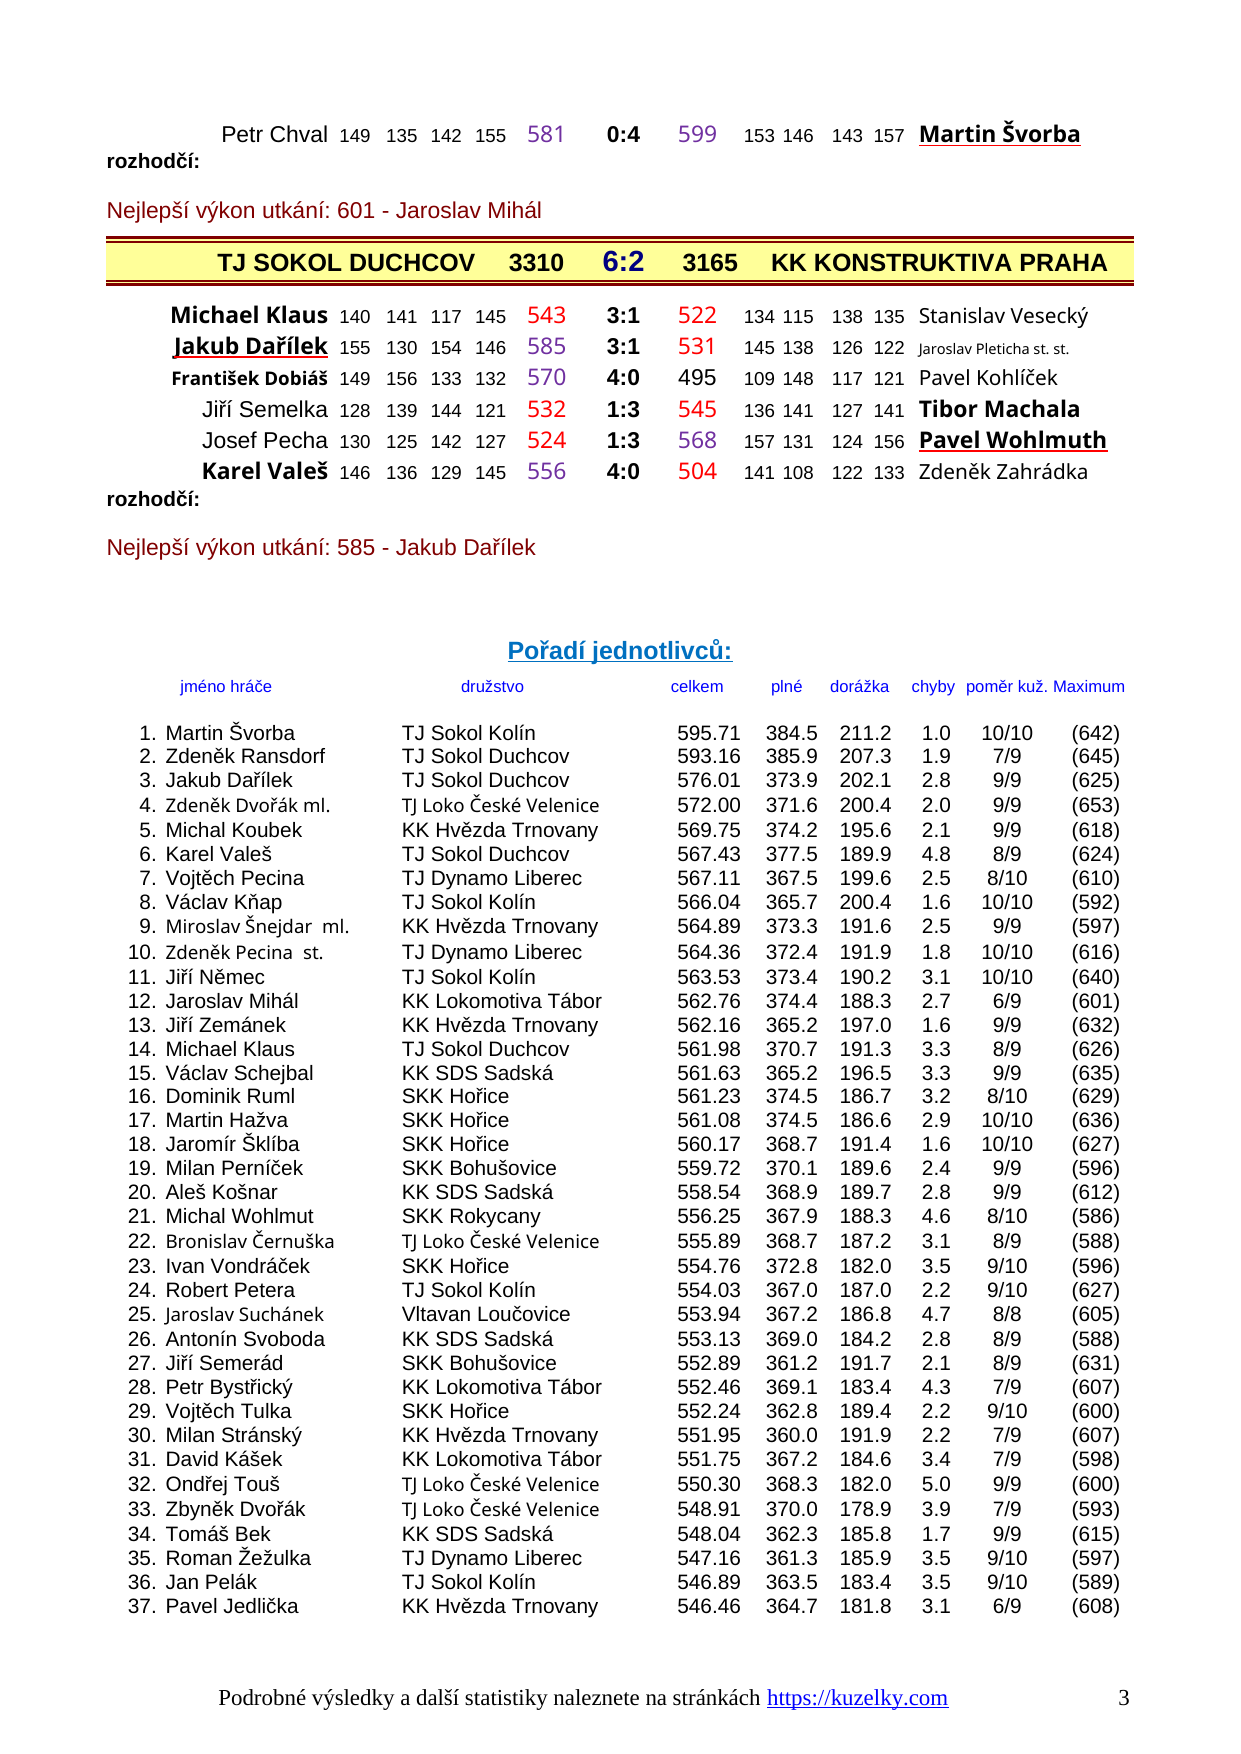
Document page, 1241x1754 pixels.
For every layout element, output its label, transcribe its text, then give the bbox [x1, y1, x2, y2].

text 4. Zdeněk Dvořák ml. TJ Loko České Velenice 572.00 371.6 200.4 2.0 9/9 (653) [106, 792, 1134, 818]
text Jakub Dařílek 155 130 154 146 585 3:1 531 145 138 126 122 Jaroslav Pleticha st. st. [106, 330, 1134, 361]
text rozhodčí: [106, 486, 1134, 510]
text 8. Václav Kňap TJ Sokol Kolín 566.04 365.7 200.4 1.6 10/10 (592) [106, 889, 1134, 913]
text 3. Jakub Dařílek TJ Sokol Duchcov 576.01 373.9 202.1 2.8 9/9 (625) [106, 768, 1134, 792]
text 28. Petr Bystřický KK Lokomotiva Tábor 552.46 369.1 183.4 4.3 7/9 (607) [106, 1375, 1134, 1399]
text František Dobiáš 149 156 133 132 570 4:0 495 109 148 117 121 Pavel Kohlíček [106, 361, 1134, 393]
text Jiří Semelka 128 139 144 121 532 1:3 545 136 141 127 141 Tibor Machala [106, 393, 1134, 424]
text 21. Michal Wohlmut SKK Rokycany 556.25 367.9 188.3 4.6 8/10 (586) [106, 1204, 1134, 1228]
text Nejlepší výkon utkání: 585 - Jakub Dařílek [106, 534, 1134, 561]
text Michael Klaus 140 141 117 145 543 3:1 522 134 115 138 135 Stanislav Vesecký [106, 299, 1134, 330]
text Karel Valeš 146 136 129 145 556 4:0 504 141 108 122 133 Zdeněk Zahrádka [106, 455, 1134, 486]
text Josef Pecha 130 125 142 127 524 1:3 568 157 131 124 156 Pavel Wohlmuth [106, 424, 1134, 455]
text 27. Jiří Semerád SKK Bohušovice 552.89 361.2 191.7 2.1 8/9 (631) [106, 1351, 1134, 1375]
text 12. Jaroslav Mihál KK Lokomotiva Tábor 562.76 374.4 188.3 2.7 6/9 (601) [106, 988, 1134, 1012]
text 13. Jiří Zemánek KK Hvězda Trnovany 562.16 365.2 197.0 1.6 9/9 (632) [106, 1012, 1134, 1036]
text 37. Pavel Jedlička KK Hvězda Trnovany 546.46 364.7 181.8 3.1 6/9 (608) [106, 1594, 1134, 1618]
text 31. David Kášek KK Lokomotiva Tábor 551.75 367.2 184.6 3.4 7/9 (598) [106, 1447, 1134, 1471]
text 20. Aleš Košnar KK SDS Sadská 558.54 368.9 189.7 2.8 9/9 (612) [106, 1180, 1134, 1204]
text 30. Milan Stránský KK Hvězda Trnovany 551.95 360.0 191.9 2.2 7/9 (607) [106, 1423, 1134, 1447]
text 32. Ondřej Touš TJ Loko České Velenice 550.30 368.3 182.0 5.0 9/9 (600) [106, 1471, 1134, 1496]
text 14. Michael Klaus TJ Sokol Duchcov 561.98 370.7 191.3 3.3 8/9 (626) [106, 1036, 1134, 1060]
text rozhodčí: [106, 149, 1134, 173]
text 10. Zdeněk Pecina st. TJ Dynamo Liberec 564.36 372.4 191.9 1.8 10/10 (616) [106, 939, 1134, 964]
text 18. Jaromír Šklíba SKK Hořice 560.17 368.7 191.4 1.6 10/10 (627) [106, 1132, 1134, 1156]
text 5. Michal Koubek KK Hvězda Trnovany 569.75 374.2 195.6 2.1 9/9 (618) [106, 818, 1134, 842]
text 35. Roman Žežulka TJ Dynamo Liberec 547.16 361.3 185.9 3.5 9/10 (597) [106, 1546, 1134, 1570]
text Nejlepší výkon utkání: 601 - Jaroslav Mihál [106, 197, 1134, 224]
text 11. Jiří Němec TJ Sokol Kolín 563.53 373.4 190.2 3.1 10/10 (640) [106, 964, 1134, 988]
text 2. Zdeněk Ransdorf TJ Sokol Duchcov 593.16 385.9 207.3 1.9 7/9 (645) [106, 744, 1134, 768]
text 23. Ivan Vondráček SKK Hořice 554.76 372.8 182.0 3.5 9/10 (596) [106, 1254, 1134, 1278]
text 34. Tomáš Bek KK SDS Sadská 548.04 362.3 185.8 1.7 9/9 (615) [106, 1522, 1134, 1546]
text 17. Martin Hažva SKK Hořice 561.08 374.5 186.6 2.9 10/10 (636) [106, 1108, 1134, 1132]
text Petr Chval 149 135 142 155 581 0:4 599 153 146 143 157 Martin Švorba [106, 118, 1134, 149]
text 33. Zbyněk Dvořák TJ Loko České Velenice 548.91 370.0 178.9 3.9 7/9 (593) [106, 1496, 1134, 1522]
text 1. Martin Švorba TJ Sokol Kolín 595.71 384.5 211.2 1.0 10/10 (642) [106, 720, 1134, 744]
text 15. Václav Schejbal KK SDS Sadská 561.63 365.2 196.5 3.3 9/9 (635) [106, 1060, 1134, 1084]
text 7. Vojtěch Pecina TJ Dynamo Liberec 567.11 367.5 199.6 2.5 8/10 (610) [106, 866, 1134, 889]
text Pořadí jednotlivců: [94, 636, 1145, 665]
text 19. Milan Perníček SKK Bohušovice 559.72 370.1 189.6 2.4 9/9 (596) [106, 1156, 1134, 1180]
text 26. Antonín Svoboda KK SDS Sadská 553.13 369.0 184.2 2.8 8/9 (588) [106, 1327, 1134, 1351]
text 29. Vojtěch Tulka SKK Hořice 552.24 362.8 189.4 2.2 9/10 (600) [106, 1399, 1134, 1423]
text 36. Jan Pelák TJ Sokol Kolín 546.89 363.5 183.4 3.5 9/10 (589) [106, 1570, 1134, 1594]
text TJ Sokol Duchcov 3310 6:2 3165 KK Konstruktiva Praha [106, 243, 1134, 280]
text jméno hráče družstvo celkem plné dorážka chyby poměr kuž. Maximum [106, 677, 1134, 696]
text 9. Miroslav Šnejdar ml. KK Hvězda Trnovany 564.89 373.3 191.6 2.5 9/9 (597) [106, 913, 1134, 939]
text 6. Karel Valeš TJ Sokol Duchcov 567.43 377.5 189.9 4.8 8/9 (624) [106, 842, 1134, 866]
text 24. Robert Petera TJ Sokol Kolín 554.03 367.0 187.0 2.2 9/10 (627) [106, 1278, 1134, 1302]
text 25. Jaroslav Suchánek Vltavan Loučovice 553.94 367.2 186.8 4.7 8/8 (605) [106, 1302, 1134, 1327]
text 16. Dominik Ruml SKK Hořice 561.23 374.5 186.7 3.2 8/10 (629) [106, 1084, 1134, 1108]
text 22. Bronislav Černuška TJ Loko České Velenice 555.89 368.7 187.2 3.1 8/9 (588) [106, 1228, 1134, 1254]
